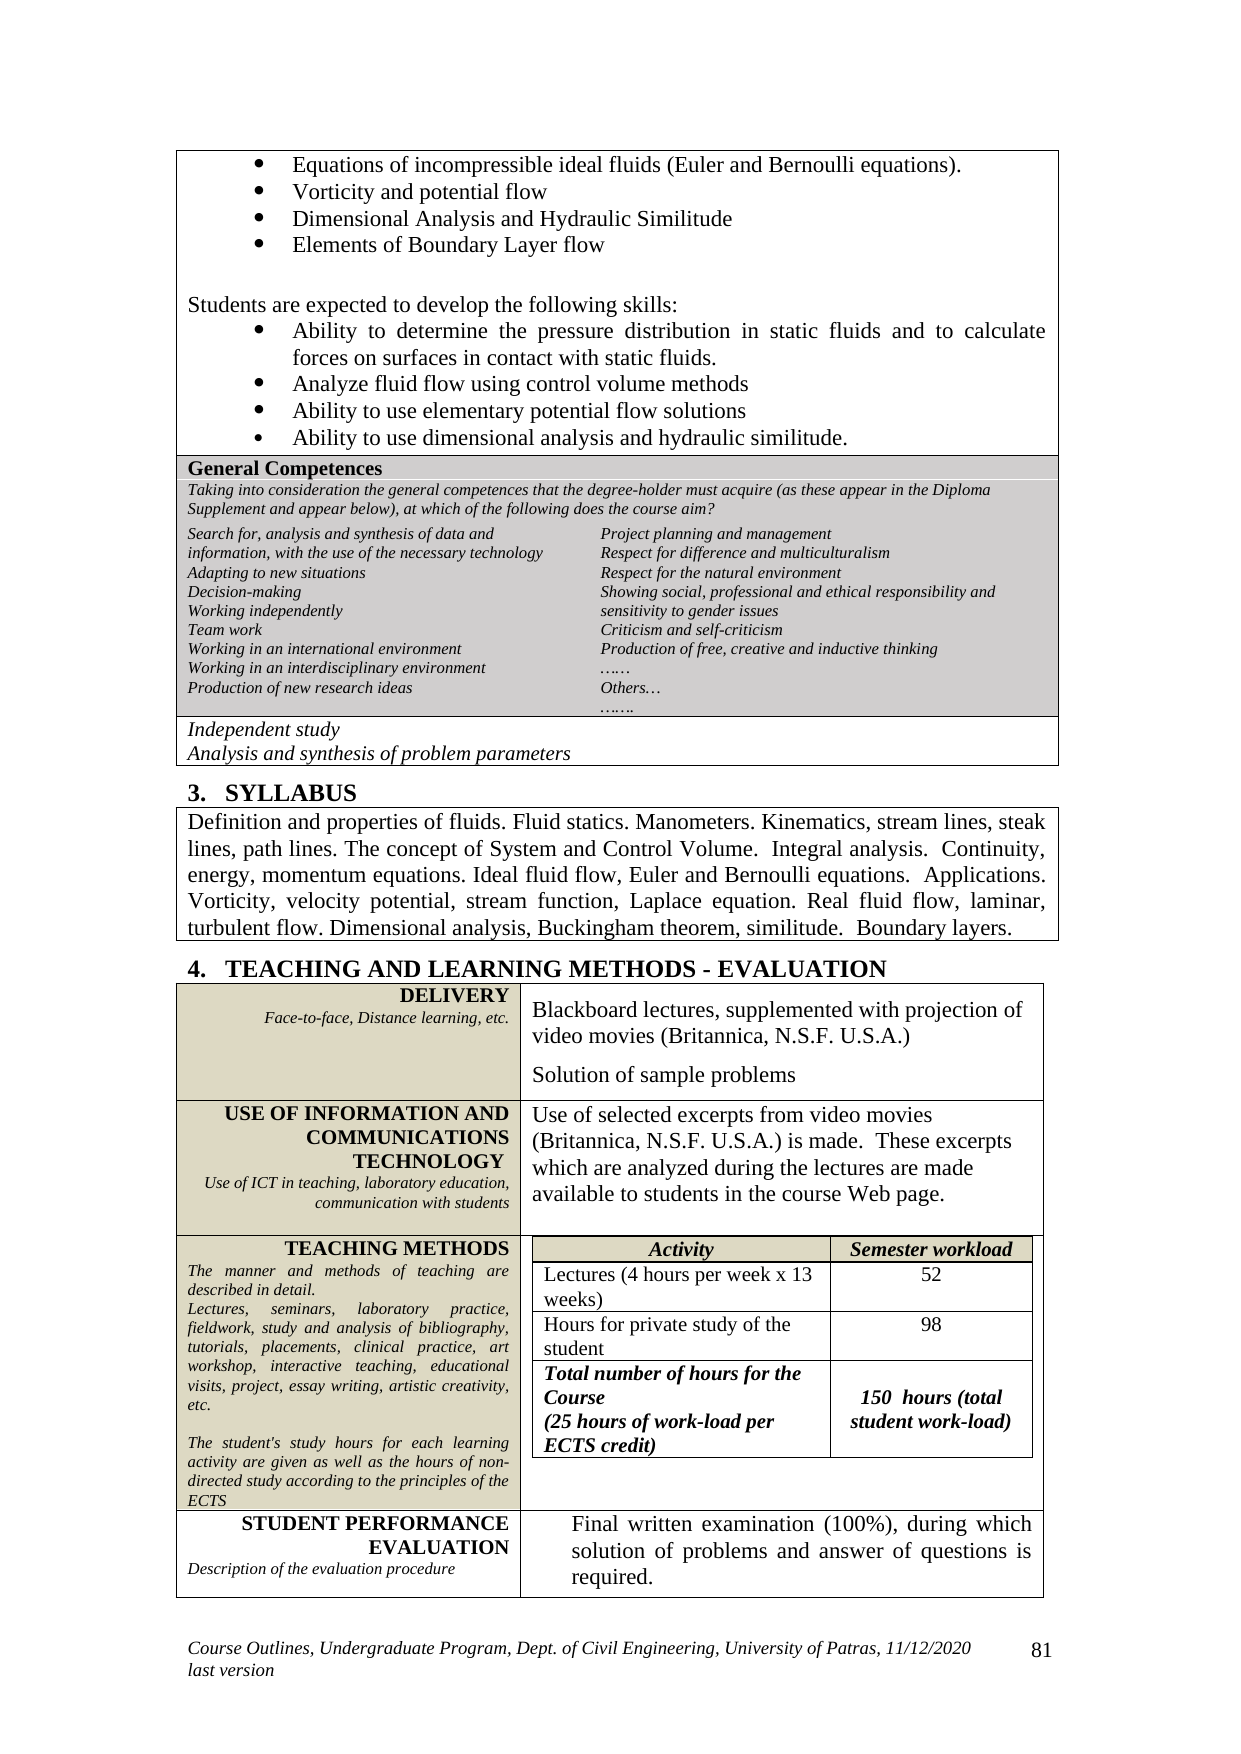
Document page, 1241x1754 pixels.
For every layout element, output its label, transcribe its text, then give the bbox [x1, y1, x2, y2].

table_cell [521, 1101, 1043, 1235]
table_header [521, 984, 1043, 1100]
list TEACHING AND LEARNING METHODS - EVALUATION [187, 954, 1053, 982]
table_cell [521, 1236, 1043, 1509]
list SYLLABUS [187, 778, 1053, 807]
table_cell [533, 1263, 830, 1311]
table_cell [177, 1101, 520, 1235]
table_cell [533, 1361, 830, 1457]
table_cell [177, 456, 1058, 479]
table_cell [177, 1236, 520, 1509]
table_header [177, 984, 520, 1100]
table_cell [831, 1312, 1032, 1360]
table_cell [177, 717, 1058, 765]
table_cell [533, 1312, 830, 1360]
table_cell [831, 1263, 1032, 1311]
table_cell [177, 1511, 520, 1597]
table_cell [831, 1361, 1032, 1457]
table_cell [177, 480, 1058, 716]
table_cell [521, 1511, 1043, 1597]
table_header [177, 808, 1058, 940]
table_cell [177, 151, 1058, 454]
